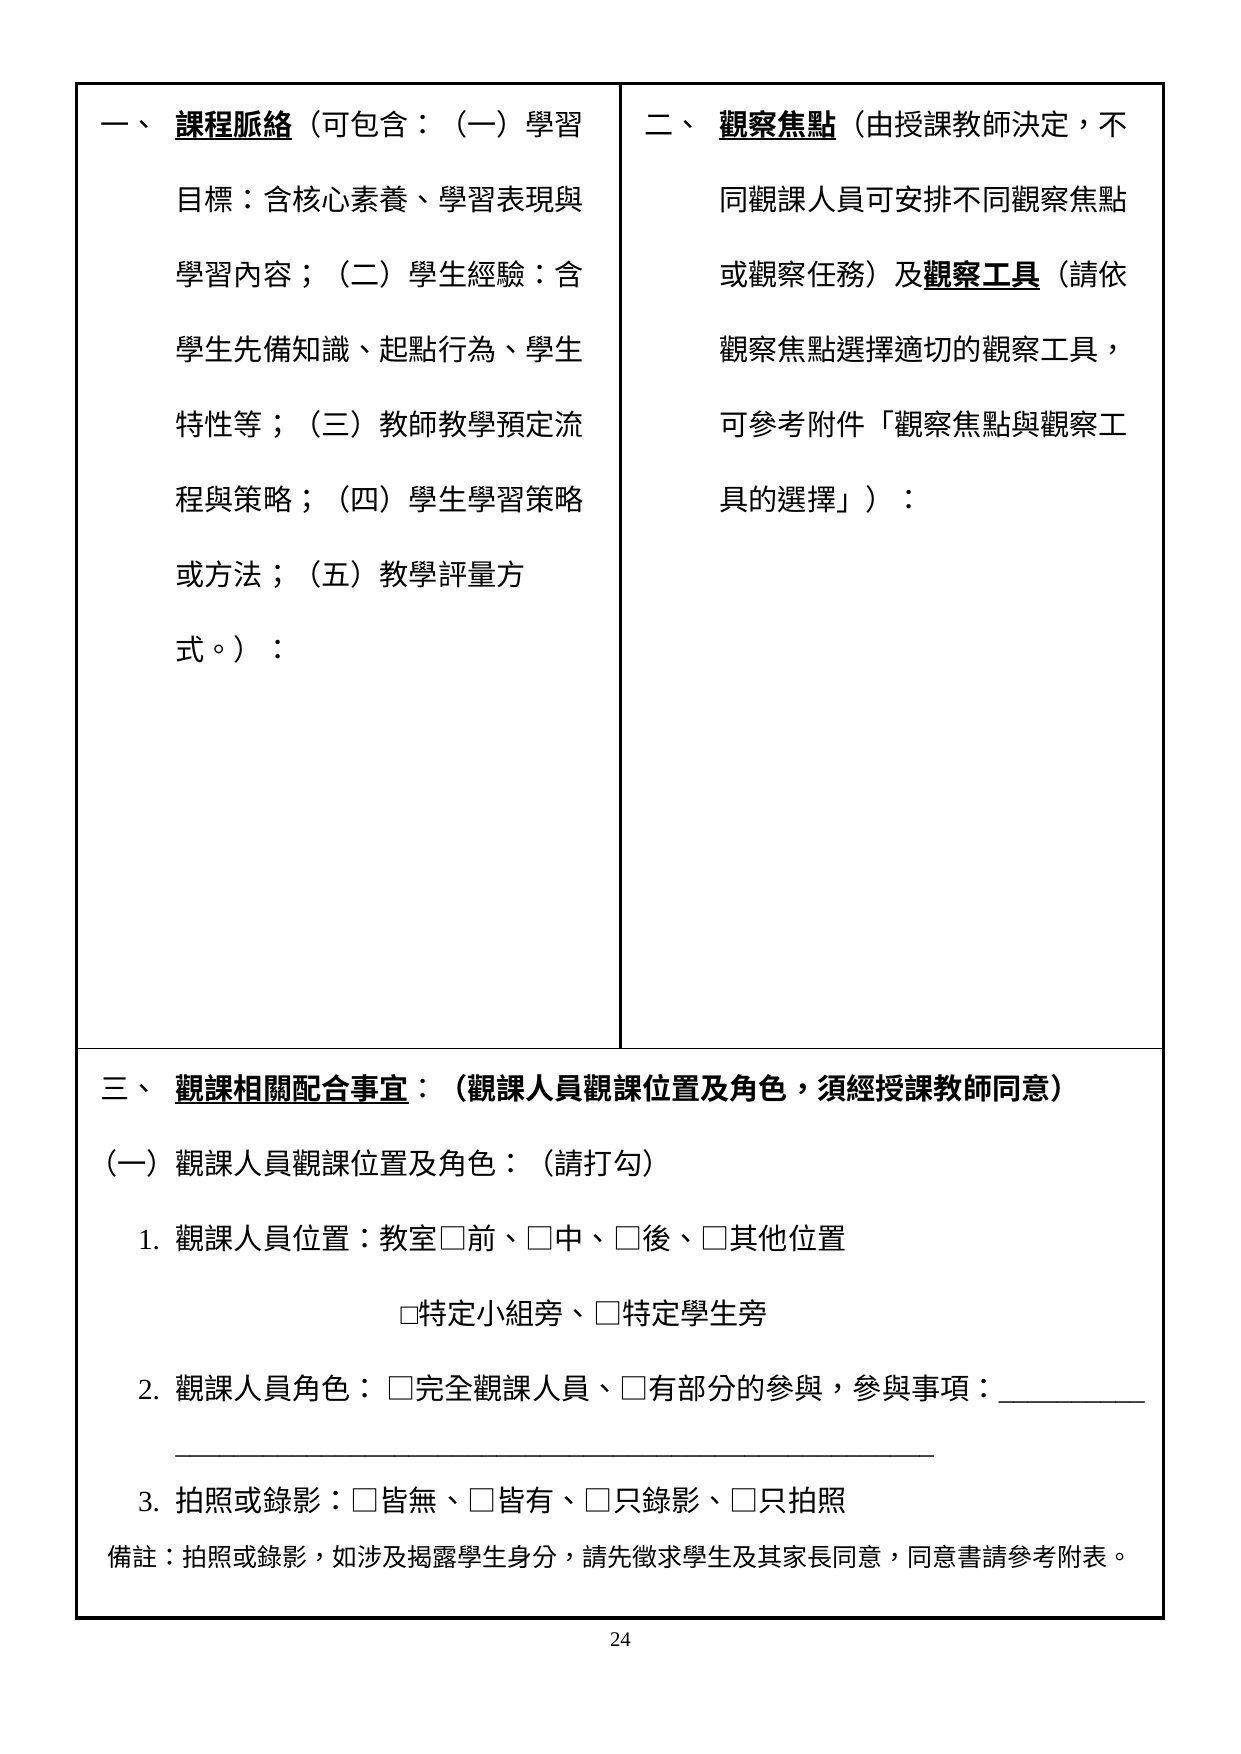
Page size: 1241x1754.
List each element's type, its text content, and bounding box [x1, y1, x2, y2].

table_cell 課程脈絡（可包含：（一）學習目標：含核心素養、學習表現與學習內容；（二）學生經驗：含學生先備知識、起點行為、學生特性等；（三）教師教學預定流程與策略；（四）學生學習策略或方法；（五）教學評量方式。）： [78, 85, 619, 1048]
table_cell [78, 1049, 1162, 1616]
table_cell 觀察焦點（由授課教師決定，不同觀課人員可安排不同觀察焦點或觀察任務）及觀察工具（請依觀察焦點選擇適切的觀察工具，可參考附件「觀察焦點與觀察工具的選擇」）： [622, 85, 1162, 1048]
